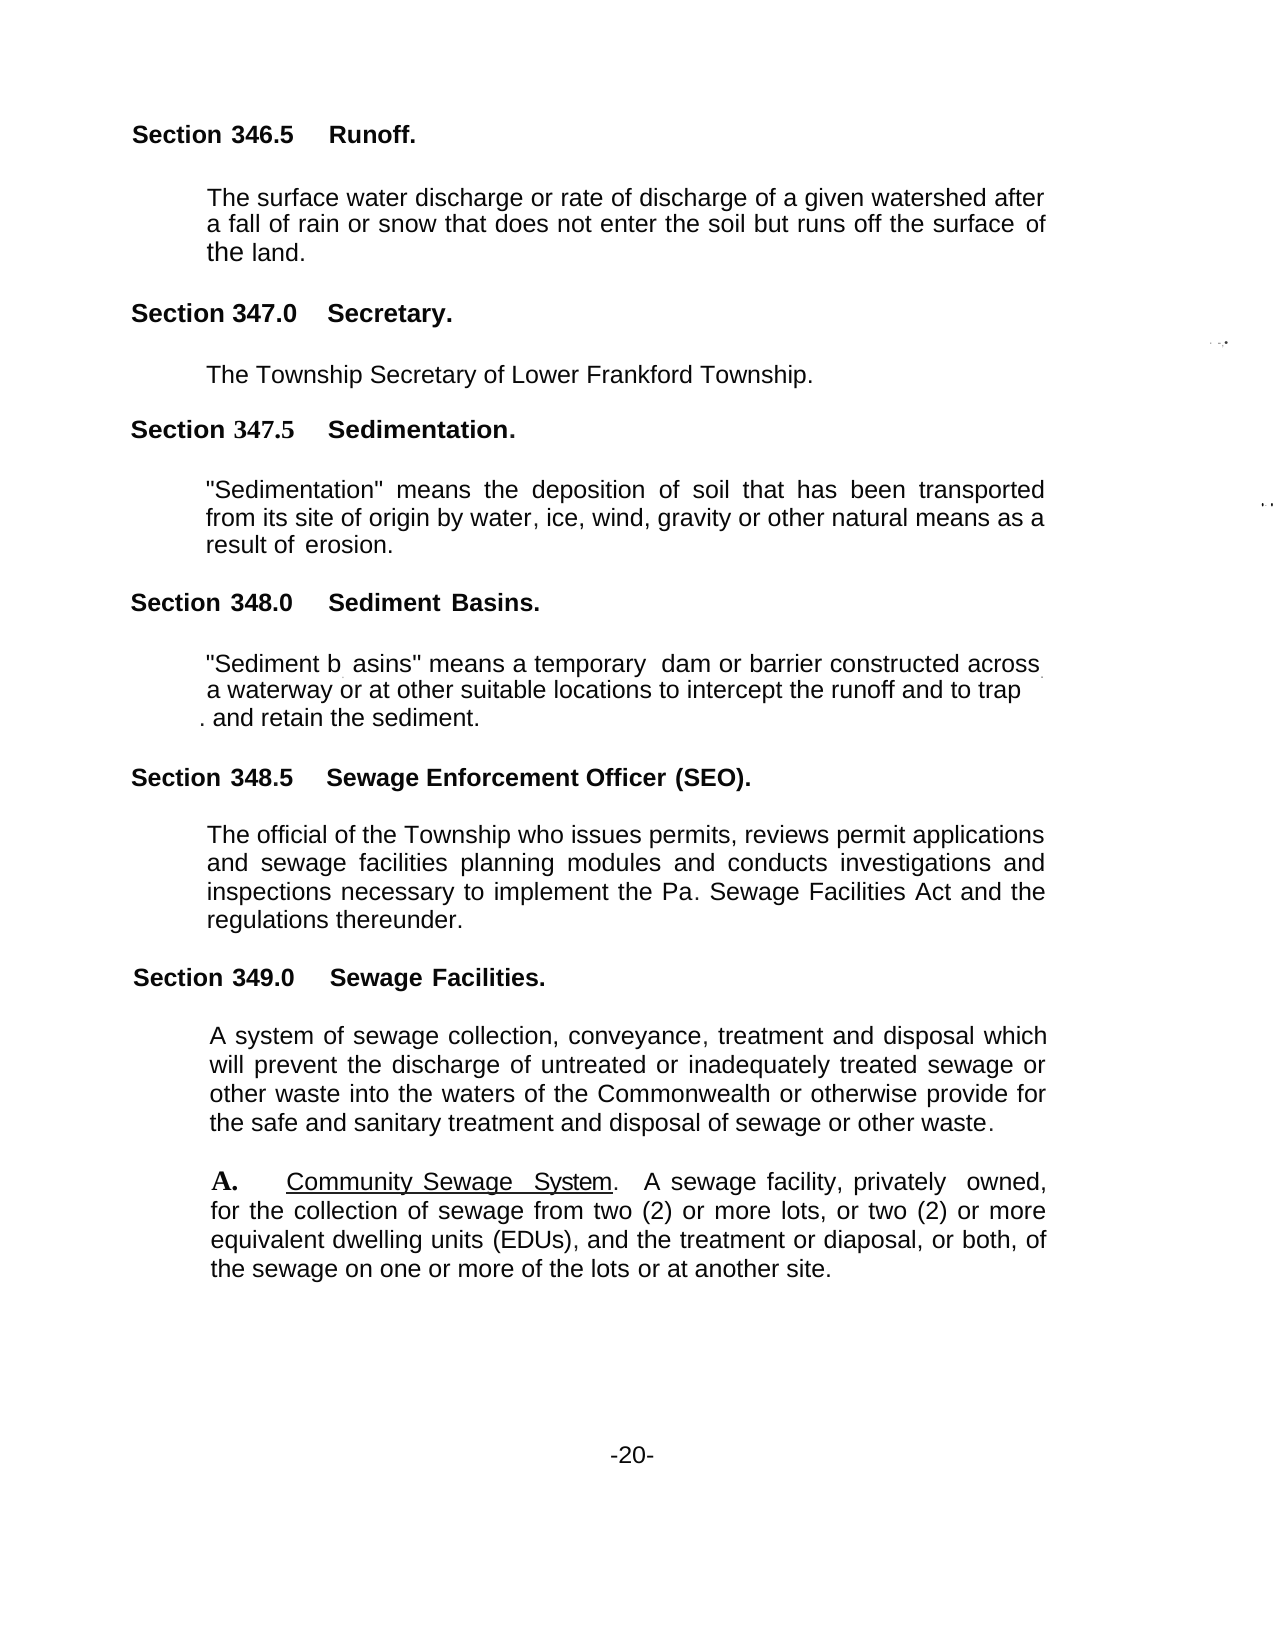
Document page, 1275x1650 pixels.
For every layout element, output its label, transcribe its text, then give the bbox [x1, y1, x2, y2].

text . and retain the sediment. [198, 704, 1052, 732]
text The Township Secretary of Lower Frankford Township. [206, 360, 1052, 388]
subtitle Section 347.0 Secretary. [131, 298, 1052, 327]
text -20- [232, 1441, 1032, 1469]
subtitle Section 349.0 Sewage Facilities. [133, 963, 1052, 992]
subtitle Section 348.0 Sediment Basins. [130, 588, 1052, 617]
text "Sedimentation" means the deposition of soil that has been transported from its site of origin by water, ice, wind, gravity or other natural means as a result of erosion. [206, 477, 1046, 559]
text Section 347.5 Sedimentation. [130, 414, 1052, 444]
text A system of sewage collection, conveyance, treatment and disposal which will prevent the discharge of untreated or inadequately treated sewage or other waste into the waters of the Commonwealth or otherwise provide for the safe and sanitary treatment and disposal of sewage or other waste. [209, 1021, 1048, 1136]
text The surface water discharge or rate of discharge of a given watershed after a fall of rain or snow that does not enter the soil but runs off the surface of the land. [206, 185, 1046, 267]
text .. . [1233, 479, 1273, 513]
subtitle Section 346.5 Runoff. [132, 120, 1275, 148]
subtitle Section 348.5 Sewage Enforcement Officer (SEO). [131, 763, 1052, 791]
text "Sediment b. asins" means a temporary dam or barrier constructed across. a waterway or at other suitable locations to intercept the runoff and to trap [206, 650, 1044, 704]
list Community Sewage System. A sewage facility, privately owned, for the collection of sewage from two (2) or more lots, or two (2) or more equivalent dwelling units (EDUs), and the treatment or diaposal, or both, of the sewage on one or more of the lots or at another site. [210, 1164, 1048, 1283]
text The official of the Township who issues permits, reviews permit applications and sewage facilities planning modules and conducts investigations and inspections necessary to implement the Pa. Sewage Facilities Act and the regulations thereunder. [207, 821, 1046, 934]
